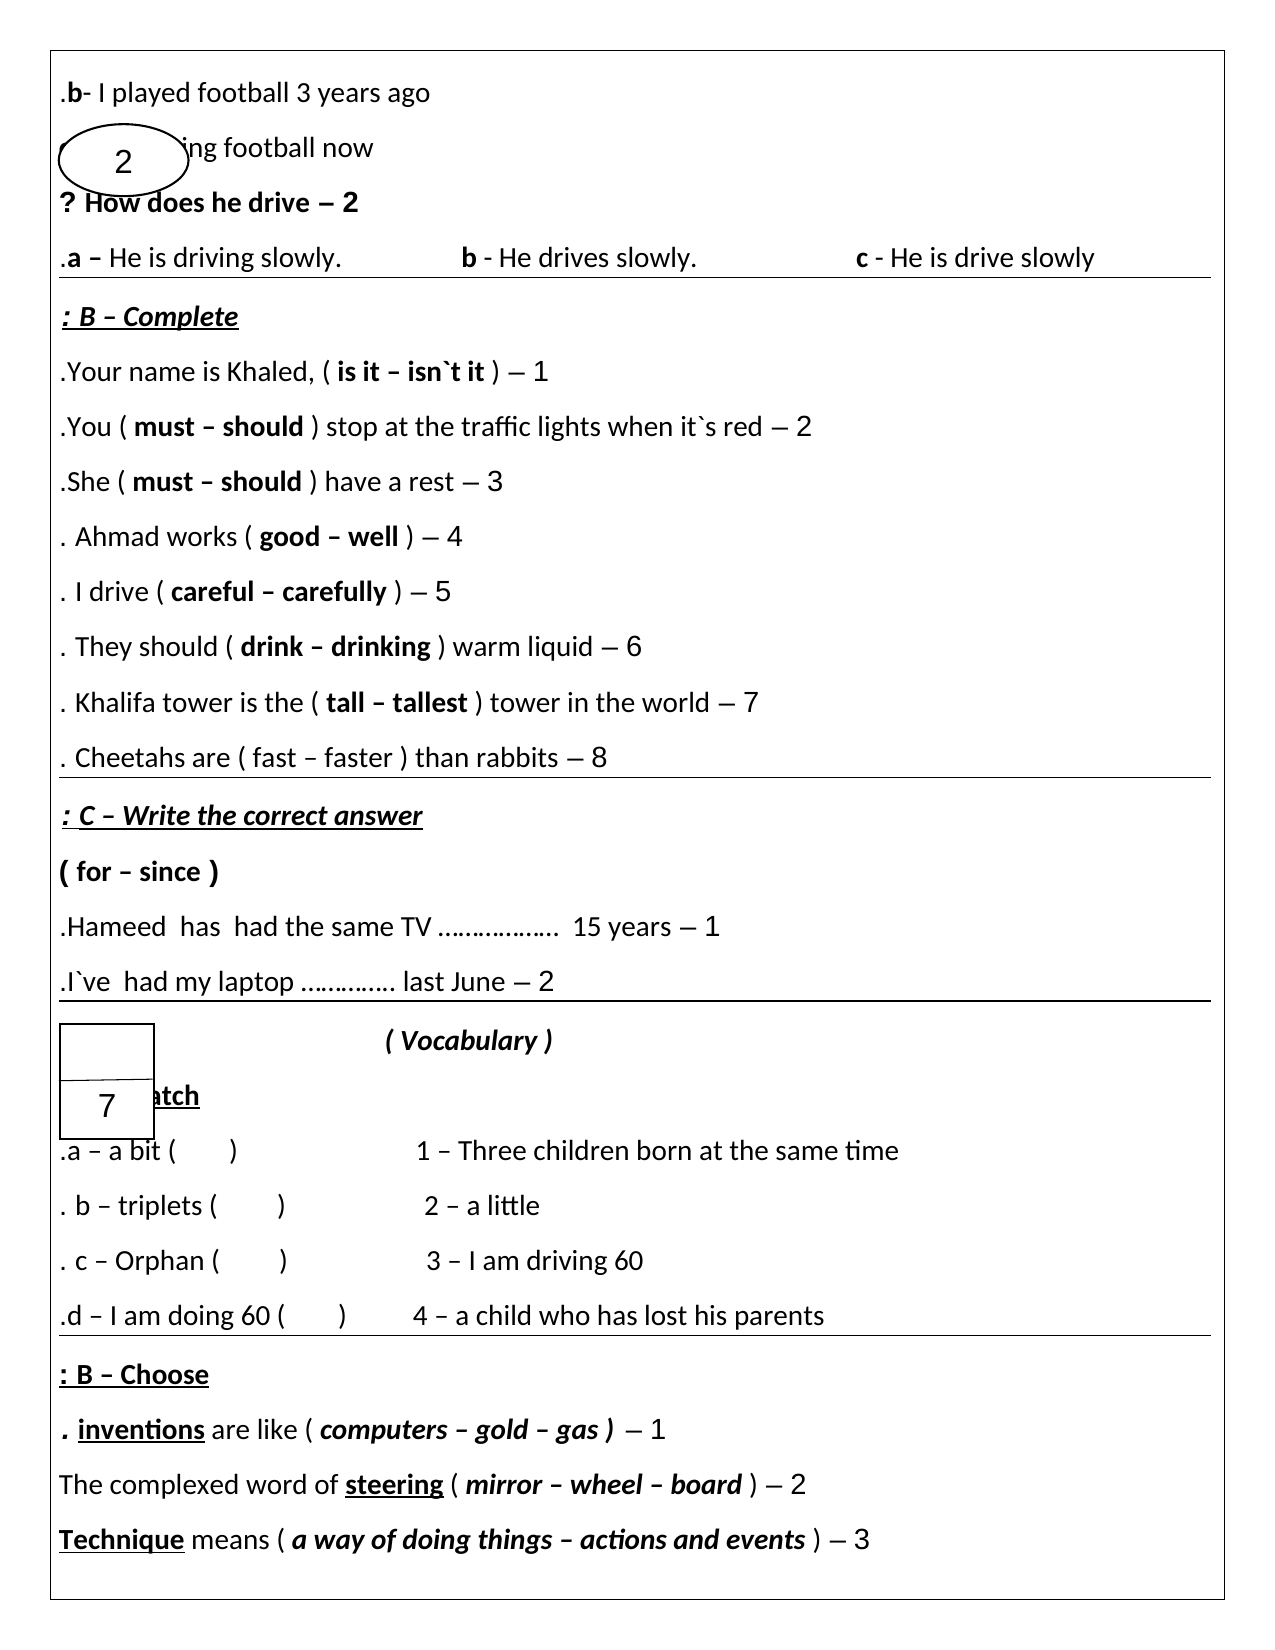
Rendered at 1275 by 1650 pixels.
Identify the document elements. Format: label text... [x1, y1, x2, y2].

text 2 – I`ve had my laptop ………….. last June. [59, 963, 1211, 1000]
text a – He is driving slowly. b - He drives slowly. c - He is drive slowly. [59, 239, 1211, 277]
text 2 – How does he drive ? [59, 184, 1211, 220]
text a – a bit ( ) 1 – Three children born at the same time. [59, 1132, 1211, 1167]
text Q : 4 ( Vocabulary ) [59, 1022, 1211, 1057]
text C – Write the correct answer : [59, 797, 1211, 833]
text c- I`m playing football now [162, 129, 1211, 164]
text d – I am doing 60 ( ) 4 – a child who has lost his parents. [59, 1297, 1211, 1335]
text 7 – Khalifa tower is the ( tall – tallest ) tower in the world . [59, 684, 1211, 719]
text B – Complete : [59, 298, 1211, 333]
text A – Match : [155, 1077, 1211, 1112]
text 8 – Cheetahs are ( fast – faster ) than rabbits . [59, 739, 1211, 777]
text ( for – since ) [59, 853, 1211, 888]
text 4 – Ahmad works ( good – well ) . [59, 518, 1211, 554]
text 1 – Your name is Khaled, ( is it – isn`t it ). [59, 353, 1211, 389]
text 1 – inventions are like ( computers – gold – gas ) . [59, 1411, 1211, 1447]
text 2 – You ( must – should ) stop at the traffic lights when it`s red. [59, 408, 1211, 444]
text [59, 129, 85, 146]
text B – Choose : [59, 1356, 1211, 1391]
text b – triplets ( ) 2 – a little . [59, 1187, 1211, 1222]
text 1 – Hameed has had the same TV ……………… 15 years. [59, 908, 1211, 943]
text b- I played football 3 years ago. [59, 74, 1211, 109]
text c – Orphan ( ) 3 – I am driving 60 . [59, 1242, 1211, 1278]
text 2 – The complexed word of steering ( mirror – wheel – board ) [59, 1466, 1211, 1502]
text 3 – She ( must – should ) have a rest. [59, 463, 1211, 499]
text 6 – They should ( drink – drinking ) warm liquid . [59, 628, 1211, 664]
text 3 – Technique means ( a way of doing things – actions and events ) [59, 1521, 1211, 1557]
text 5 – I drive ( careful – carefully ) . [59, 573, 1211, 609]
